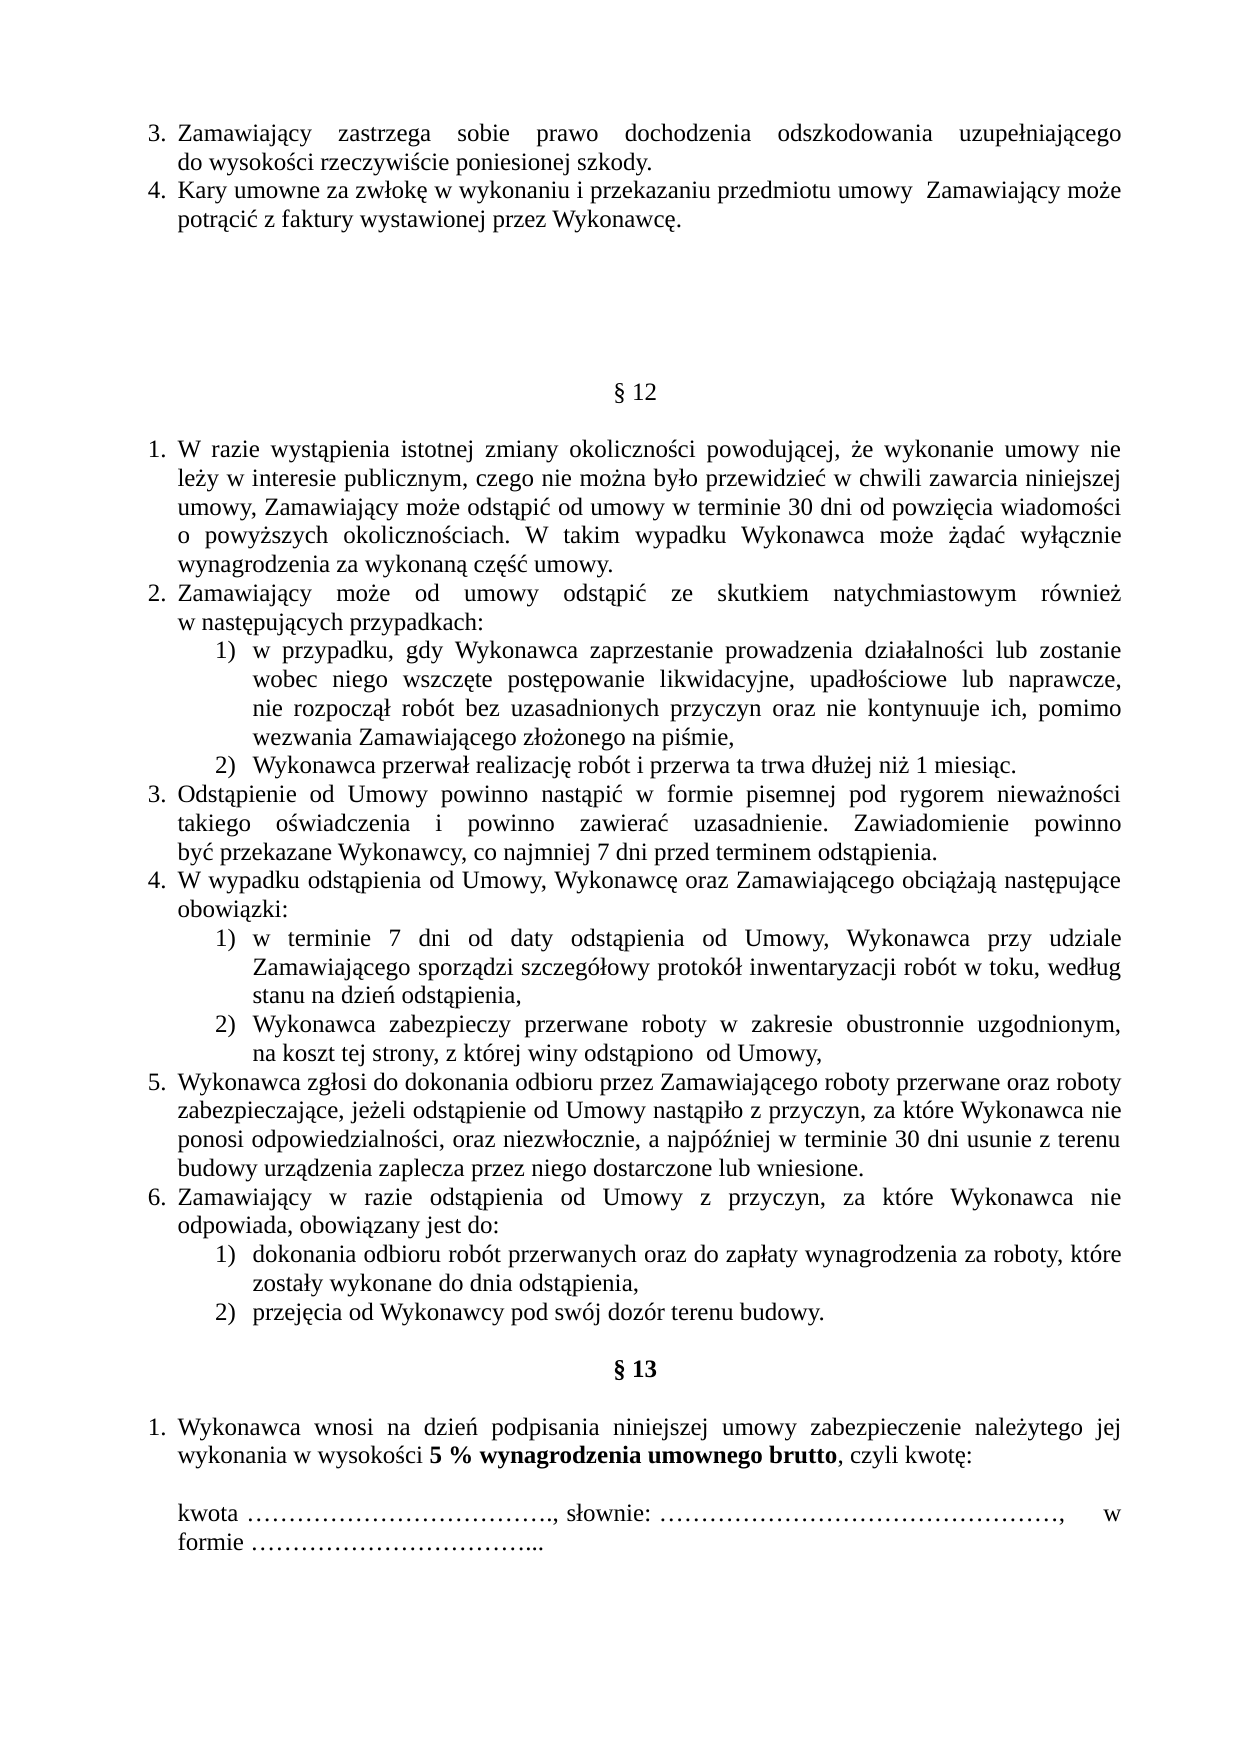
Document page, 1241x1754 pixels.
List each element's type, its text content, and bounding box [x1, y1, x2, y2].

list W wypadku odstąpienia od Umowy, Wykonawcę oraz Zamawiającego obciążają następujące obowiązki: [148, 866, 1122, 923]
list Zamawiający w razie odstąpienia od Umowy z przyczyn, za które Wykonawca nie odpowiada, obowiązany jest do: [148, 1182, 1122, 1239]
list przejęcia od Wykonawcy pod swój dozór terenu budowy. [215, 1297, 1122, 1326]
list Wykonawca zgłosi do dokonania odbioru przez Zamawiającego roboty przerwane oraz roboty zabezpieczające, jeżeli odstąpienie od Umowy nastąpiło z przyczyn, za które Wykonawca nie ponosi odpowiedzialności, oraz niezwłocznie, a najpóźniej w terminie 30 dni usunie z terenu budowy urządzenia zaplecza przez niego dostarczone lub wniesione. [148, 1067, 1122, 1182]
list Wykonawca przerwał realizację robót i przerwa ta trwa dłużej niż 1 miesiąc. [215, 751, 1122, 779]
list dokonania odbioru robót przerwanych oraz do zapłaty wynagrodzenia za roboty, które zostały wykonane do dnia odstąpienia, [215, 1239, 1122, 1297]
list Odstąpienie od Umowy powinno nastąpić w formie pisemnej pod rygorem nieważności takiego oświadczenia i powinno zawierać uzasadnienie. Zawiadomienie powinno być przekazane Wykonawcy, co najmniej 7 dni przed terminem odstąpienia. [148, 779, 1122, 866]
list W razie wystąpienia istotnej zmiany okoliczności powodującej, że wykonanie umowy nie leży w interesie publicznym, czego nie można było przewidzieć w chwili zawarcia niniejszej umowy, Zamawiający może odstąpić od umowy w terminie 30 dni od powzięcia wiadomości o powyższych okolicznościach. W takim wypadku Wykonawca może żądać wyłącznie wynagrodzenia za wykonaną część umowy. [148, 434, 1122, 578]
list Kary umowne za zwłokę w wykonaniu i przekazaniu przedmiotu umowy Zamawiający może potrącić z faktury wystawionej przez Wykonawcę. [148, 176, 1122, 233]
list w terminie 7 dni od daty odstąpienia od Umowy, Wykonawca przy udziale Zamawiającego sporządzi szczegółowy protokół inwentaryzacji robót w toku, według stanu na dzień odstąpienia, [215, 923, 1122, 1009]
list Zamawiający zastrzega sobie prawo dochodzenia odszkodowania uzupełniającego do wysokości rzeczywiście poniesionej szkody. [148, 118, 1122, 176]
list Wykonawca zabezpieczy przerwane roboty w zakresie obustronnie uzgodnionym, na koszt tej strony, z której winy odstąpiono od Umowy, [215, 1009, 1122, 1067]
text § 12 [148, 377, 1122, 406]
list Wykonawca wnosi na dzień podpisania niniejszej umowy zabezpieczenie należytego jej wykonania w wysokości 5 % wynagrodzenia umownego brutto, czyli kwotę: [148, 1412, 1122, 1469]
list w przypadku, gdy Wykonawca zaprzestanie prowadzenia działalności lub zostanie wobec niego wszczęte postępowanie likwidacyjne, upadłościowe lub naprawcze, nie rozpoczął robót bez uzasadnionych przyczyn oraz nie kontynuuje ich, pomimo wezwania Zamawiającego złożonego na piśmie, [215, 636, 1122, 751]
list Zamawiający może od umowy odstąpić ze skutkiem natychmiastowym również w następujących przypadkach: [148, 578, 1122, 636]
text kwota ………………………………., słownie: …………………………………………, w formie ……………………………... [177, 1498, 1122, 1556]
text § 13 [148, 1354, 1122, 1383]
